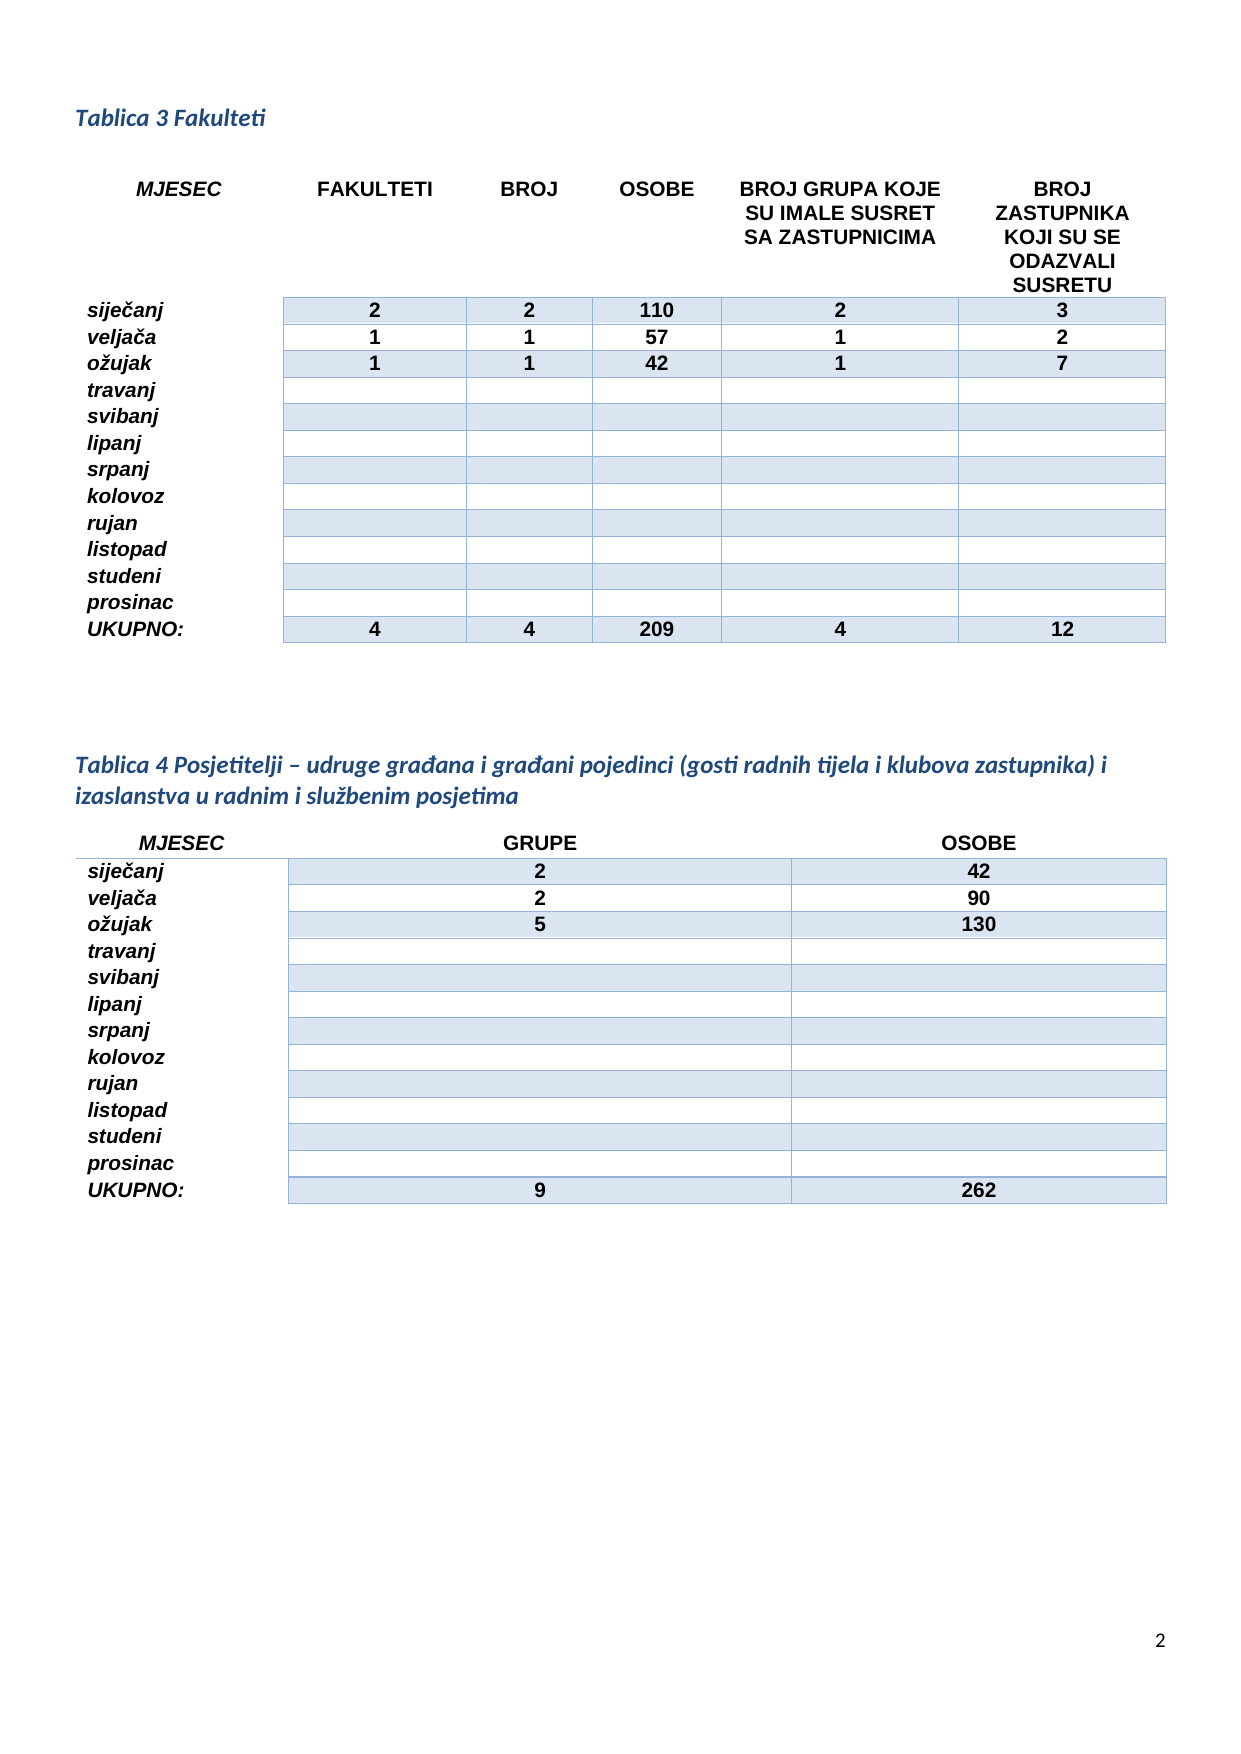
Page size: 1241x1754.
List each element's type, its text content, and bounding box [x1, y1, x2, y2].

table_cell [467, 457, 592, 483]
table_header OSOBE [592, 153, 721, 297]
table_cell [593, 590, 721, 616]
table_cell [959, 537, 1165, 562]
table_cell 2 [467, 298, 592, 323]
table_cell 262 [792, 1178, 1166, 1203]
text Tablica 3 Fakulteti [75, 102, 1165, 132]
table_cell 2 [722, 298, 958, 323]
table_cell [722, 378, 958, 403]
table_header OSOBE [791, 831, 1166, 858]
table_cell [284, 590, 466, 616]
table_cell [792, 1098, 1166, 1123]
table_cell [284, 431, 466, 456]
table_cell 42 [792, 859, 1166, 884]
table_cell [959, 431, 1165, 456]
table_cell [792, 1124, 1166, 1150]
table_cell 7 [959, 351, 1165, 377]
table_cell [289, 1151, 791, 1176]
table_cell [467, 537, 592, 562]
table_cell 1 [722, 351, 958, 377]
table_cell 57 [593, 325, 721, 350]
table_cell [467, 404, 592, 430]
table_header FAKULTETI [284, 153, 466, 297]
table_cell [959, 590, 1165, 616]
table_cell prosinac [76, 1150, 288, 1176]
table_cell [722, 564, 958, 589]
table_cell [959, 510, 1165, 536]
table_cell [284, 404, 466, 430]
table_cell listopad [76, 536, 283, 562]
table_cell [722, 431, 958, 456]
table_cell [284, 378, 466, 403]
table_cell [722, 537, 958, 562]
table_cell [959, 404, 1165, 430]
table_cell kolovoz [76, 1044, 288, 1070]
table_cell [284, 564, 466, 589]
table_cell 12 [959, 617, 1165, 642]
table_cell 3 [959, 298, 1165, 323]
table_cell 209 [593, 617, 721, 642]
table_header BROJ [466, 153, 592, 297]
table_cell [284, 537, 466, 562]
table_cell listopad [76, 1097, 288, 1123]
table_cell ožujak [76, 911, 288, 937]
table_cell ožujak [76, 350, 283, 377]
table_cell [593, 484, 721, 509]
table_cell [289, 1018, 791, 1044]
table_cell studeni [76, 563, 283, 589]
table_cell [467, 590, 592, 616]
table_cell 1 [284, 351, 466, 377]
table_cell travanj [76, 377, 283, 403]
table_cell [722, 404, 958, 430]
table_cell 2 [289, 859, 791, 884]
table_cell svibanj [76, 403, 283, 430]
table_cell kolovoz [76, 483, 283, 509]
table_cell [722, 484, 958, 509]
table_cell studeni [76, 1123, 288, 1150]
table_cell [593, 564, 721, 589]
table_cell 1 [467, 351, 592, 377]
table_cell srpanj [76, 456, 283, 483]
table_cell [792, 965, 1166, 991]
table_header BROJ ZASTUPNIKA KOJI SU SE ODAZVALI SUSRETU [959, 153, 1166, 297]
table_cell [289, 1045, 791, 1070]
table_cell siječanj [76, 297, 283, 323]
table_cell [722, 590, 958, 616]
table_cell UKUPNO: [76, 616, 283, 642]
table_header MJESEC [76, 153, 283, 297]
table_cell srpanj [76, 1017, 288, 1044]
table_cell lipanj [76, 430, 283, 456]
table_cell [593, 457, 721, 483]
table_cell [284, 484, 466, 509]
table_cell 4 [284, 617, 466, 642]
table_cell [792, 992, 1166, 1017]
table_cell [792, 939, 1166, 964]
table_cell [284, 510, 466, 536]
table_cell [289, 1124, 791, 1150]
table_cell [467, 510, 592, 536]
table_cell prosinac [76, 589, 283, 616]
table_cell [467, 431, 592, 456]
table_cell 9 [289, 1178, 791, 1203]
table_cell [593, 510, 721, 536]
table_cell 4 [722, 617, 958, 642]
table_cell [289, 992, 791, 1017]
table_cell [959, 457, 1165, 483]
table_cell [959, 484, 1165, 509]
table_cell 110 [593, 298, 721, 323]
table_cell [792, 1071, 1166, 1097]
table_cell 2 [289, 885, 791, 911]
table_cell [467, 484, 592, 509]
table_cell [289, 1098, 791, 1123]
table_cell UKUPNO: [76, 1176, 288, 1203]
table_cell 1 [284, 325, 466, 350]
table_cell [722, 510, 958, 536]
table_cell svibanj [76, 964, 288, 991]
table_cell [467, 564, 592, 589]
table_header GRUPE [289, 831, 791, 858]
table_cell [593, 404, 721, 430]
table_cell [289, 965, 791, 991]
table_cell [959, 378, 1165, 403]
table_cell [289, 1071, 791, 1097]
table_cell travanj [76, 938, 288, 964]
table_cell [284, 457, 466, 483]
table_cell siječanj [76, 859, 288, 884]
table_cell 4 [467, 617, 592, 642]
text Tablica 4 Posjetitelji – udruge građana i građani pojedinci (gosti radnih tijela i klubova zastupnika) i izaslanstva u radnim i službenim posjetima [75, 749, 1165, 810]
table_cell lipanj [76, 991, 288, 1017]
table_cell veljača [76, 884, 288, 911]
table_cell rujan [76, 1070, 288, 1097]
table_cell [959, 564, 1165, 589]
table_cell 2 [959, 325, 1165, 350]
table_cell [593, 378, 721, 403]
table_cell 42 [593, 351, 721, 377]
table_cell [792, 1018, 1166, 1044]
table_cell [467, 378, 592, 403]
table_cell 2 [284, 298, 466, 323]
table_cell [792, 1045, 1166, 1070]
table_header MJESEC [76, 831, 289, 858]
table_cell 130 [792, 912, 1166, 937]
table_cell 90 [792, 885, 1166, 911]
table_cell rujan [76, 509, 283, 536]
table_cell [593, 431, 721, 456]
table_cell [289, 939, 791, 964]
table_cell veljača [76, 324, 283, 350]
table_header BROJ GRUPA KOJE SU IMALE SUSRET SA ZASTUPNICIMA [721, 153, 959, 297]
table_cell [722, 457, 958, 483]
table_cell 1 [722, 325, 958, 350]
table_cell [792, 1151, 1166, 1176]
table_cell 1 [467, 325, 592, 350]
table_cell [593, 537, 721, 562]
table_cell 5 [289, 912, 791, 937]
